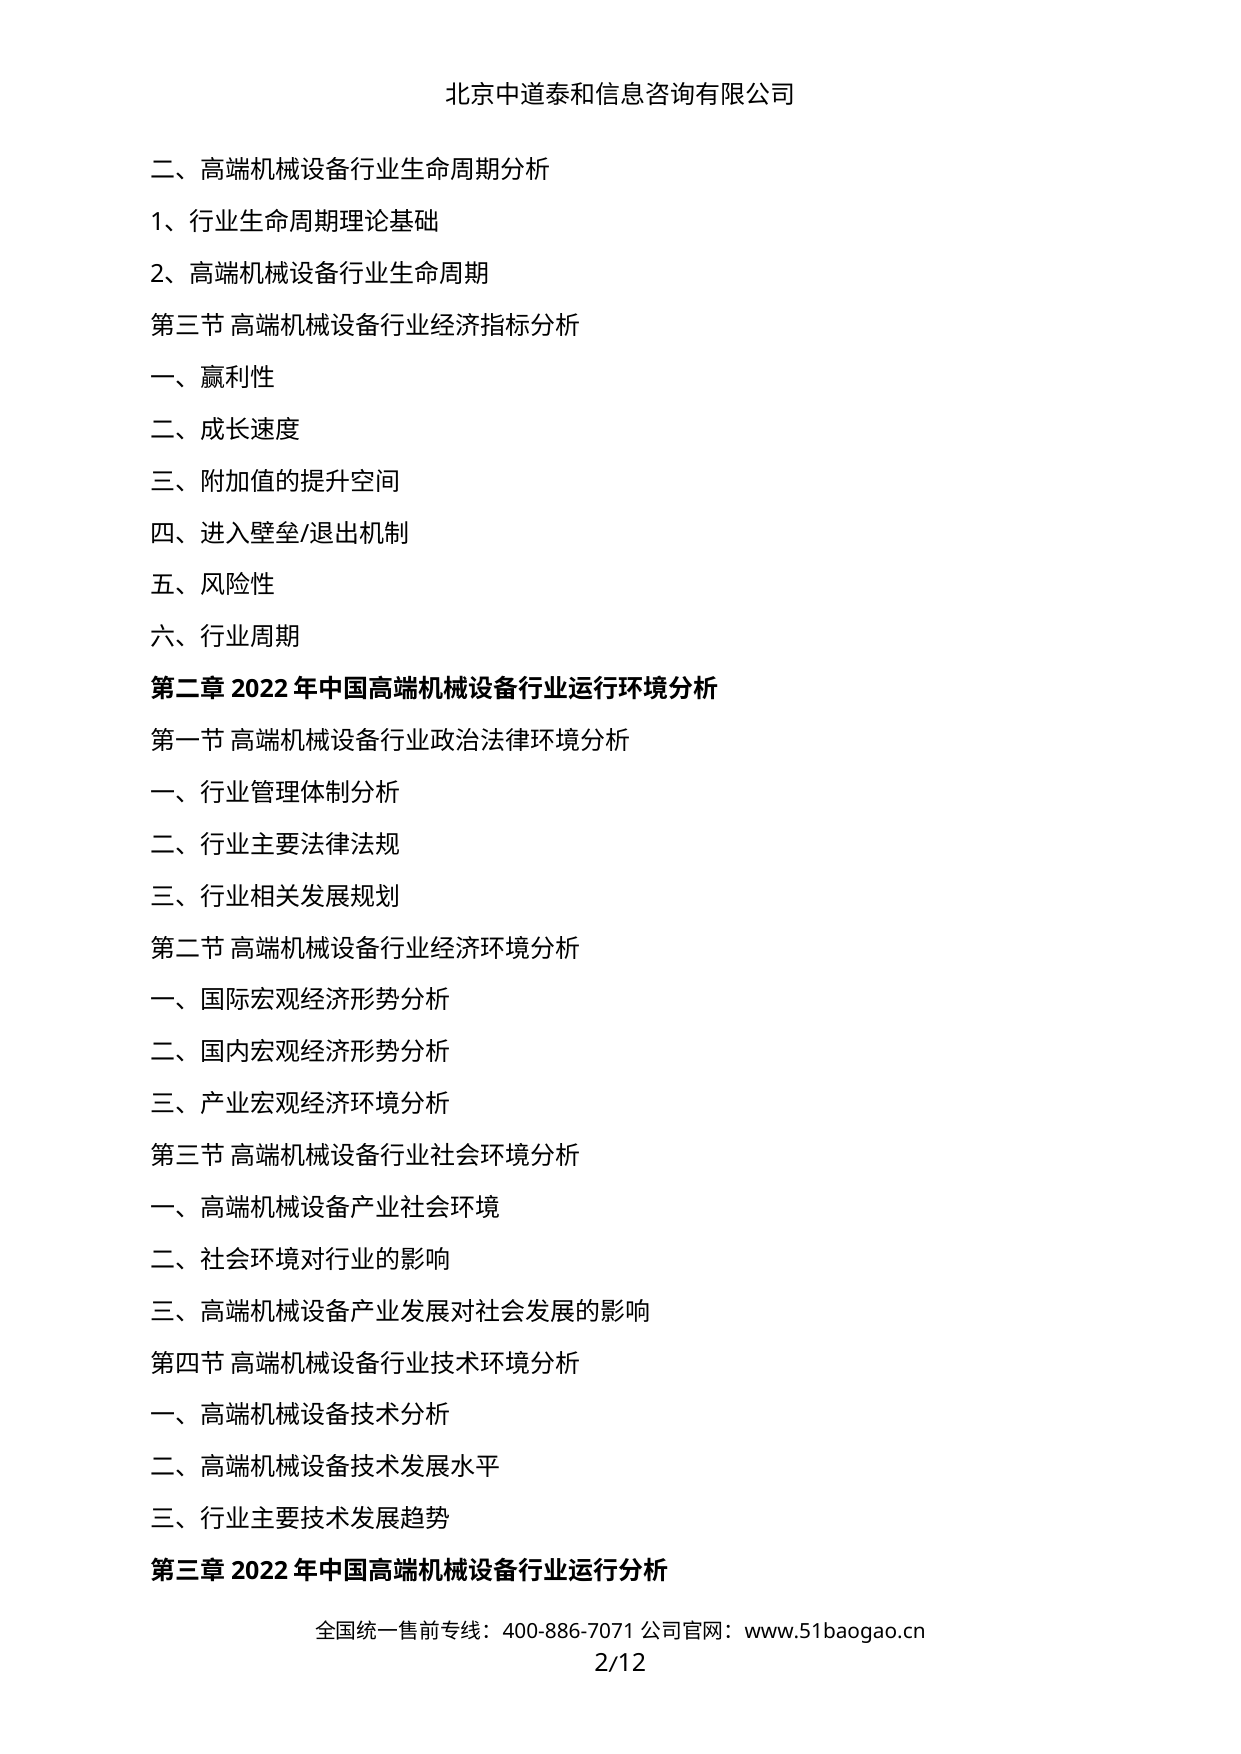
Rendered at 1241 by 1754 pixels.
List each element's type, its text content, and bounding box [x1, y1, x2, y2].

text 二、国内宏观经济形势分析 [150, 1032, 1090, 1068]
text 第三节 高端机械设备行业经济指标分析 [150, 306, 1090, 342]
text 第一节 高端机械设备行业政治法律环境分析 [150, 721, 1090, 757]
text 一、赢利性 [150, 357, 1090, 394]
text 一、高端机械设备技术分析 [150, 1395, 1090, 1431]
text 三、产业宏观经济环境分析 [150, 1084, 1090, 1120]
text 二、行业主要法律法规 [150, 824, 1090, 861]
text 2、高端机械设备行业生命周期 [150, 254, 1090, 290]
text 第二章 2022年中国高端机械设备行业运行环境分析 [150, 669, 1090, 705]
text 三、行业相关发展规划 [150, 876, 1090, 912]
text 一、高端机械设备产业社会环境 [150, 1187, 1090, 1224]
text 五、风险性 [150, 565, 1090, 601]
text 三、附加值的提升空间 [150, 461, 1090, 497]
text 第三章 2022年中国高端机械设备行业运行分析 [150, 1551, 1090, 1587]
text 二、高端机械设备行业生命周期分析 [150, 150, 1090, 186]
text 1、行业生命周期理论基础 [150, 202, 1090, 238]
text 二、高端机械设备技术发展水平 [150, 1447, 1090, 1483]
text 二、成长速度 [150, 409, 1090, 446]
text 第四节 高端机械设备行业技术环境分析 [150, 1343, 1090, 1379]
text 第三节 高端机械设备行业社会环境分析 [150, 1136, 1090, 1172]
text 二、社会环境对行业的影响 [150, 1239, 1090, 1276]
text 四、进入壁垒/退出机制 [150, 513, 1090, 549]
text 三、高端机械设备产业发展对社会发展的影响 [150, 1291, 1090, 1327]
text 六、行业周期 [150, 617, 1090, 653]
text 一、国际宏观经济形势分析 [150, 980, 1090, 1016]
text 第二节 高端机械设备行业经济环境分析 [150, 928, 1090, 964]
text 三、行业主要技术发展趋势 [150, 1499, 1090, 1535]
text 一、行业管理体制分析 [150, 772, 1090, 809]
